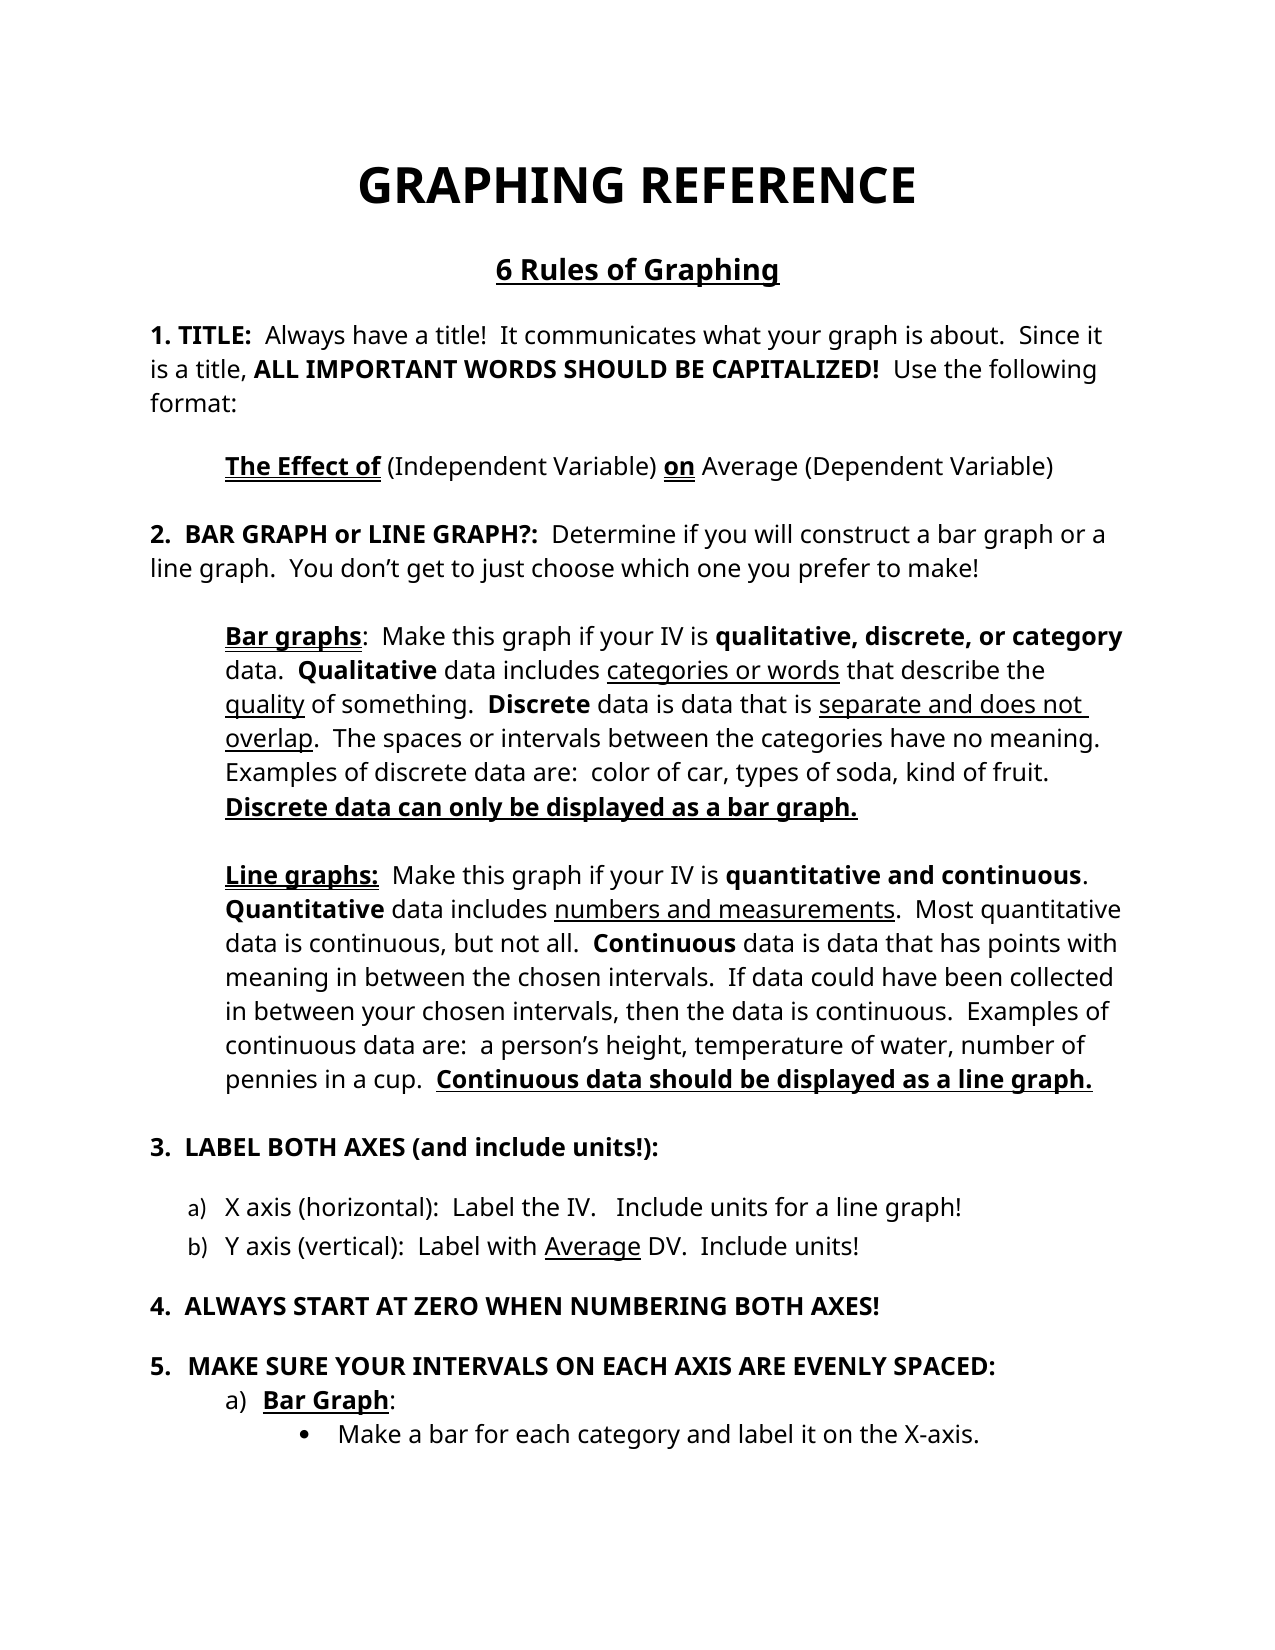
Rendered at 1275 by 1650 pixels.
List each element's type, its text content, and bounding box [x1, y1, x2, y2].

text 2. BAR GRAPH or LINE GRAPH?: Determine if you will construct a bar graph or a line graph. You don’t get to just choose which one you prefer to make! [150, 517, 1125, 585]
list MAKE SURE YOUR INTERVALS ON EACH AXIS ARE EVENLY SPACED: [150, 1349, 1125, 1383]
text 6 Rules of Graphing [150, 249, 1125, 289]
text Bar graphs: Make this graph if your IV is qualitative, discrete, or category data. Qualitative data includes categories or words that describe the quality of something. Discrete data is data that is separate and does not overlap. The spaces or intervals between the categories have no meaning. Examples of discrete data are: color of car, types of soda, kind of fruit. Discrete data can only be displayed as a bar graph. [225, 619, 1125, 823]
text 3. LABEL BOTH AXES (and include units!): [150, 1130, 1125, 1164]
list Y axis (vertical): Label with Average DV. Include units! [187, 1229, 1125, 1263]
text Line graphs: Make this graph if your IV is quantitative and continuous. Quantitative data includes numbers and measurements. Most quantitative data is continuous, but not all. Continuous data is data that has points with meaning in between the chosen intervals. If data could have been collected in between your chosen intervals, then the data is continuous. Examples of continuous data are: a person’s height, temperature of water, number of pennies in a cup. Continuous data should be displayed as a line graph. [225, 857, 1125, 1096]
list X axis (horizontal): Label the IV. Include units for a line graph! [187, 1190, 1125, 1224]
text The Effect of (Independent Variable) on Average (Dependent Variable) [150, 448, 1125, 483]
text GRAPHING REFERENCE [150, 150, 1125, 218]
list Bar Graph: [225, 1383, 1125, 1417]
list Make a bar for each category and label it on the X-axis. [300, 1417, 1125, 1451]
text 4. ALWAYS START AT ZERO WHEN NUMBERING BOTH AXES! [150, 1289, 1125, 1323]
text 1. TITLE: Always have a title! It communicates what your graph is about. Since it is a title, ALL IMPORTANT WORDS SHOULD BE CAPITALIZED! Use the following format: [150, 318, 1125, 420]
